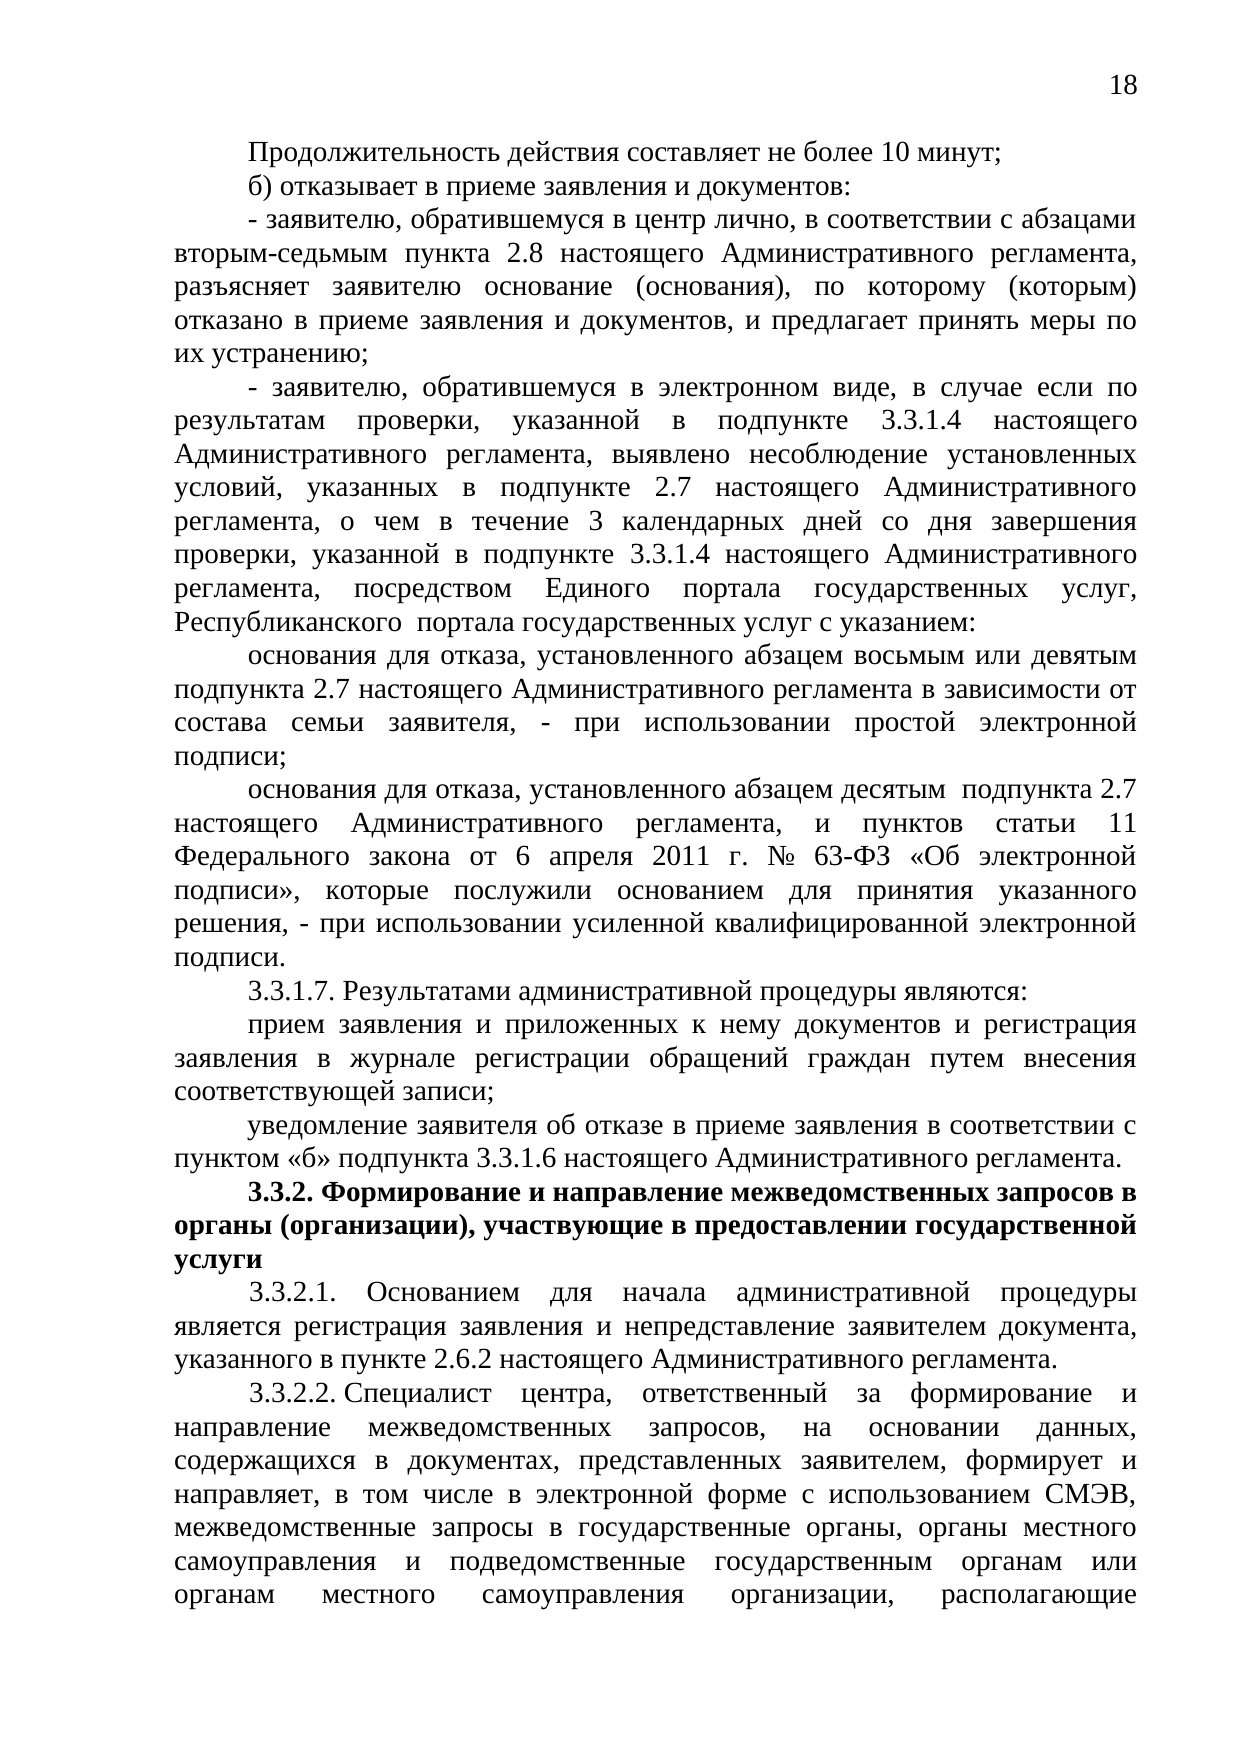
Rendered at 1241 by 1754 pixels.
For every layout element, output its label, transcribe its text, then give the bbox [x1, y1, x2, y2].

text 3.3.2. Формирование и направление межведомственных запросов в органы (организации), участвующие в предоставлении государственной услуги [174, 1174, 1138, 1274]
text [174, 1375, 1138, 1610]
text - заявителю, обратившемуся в электронном виде, в случае если по результатам проверки, указанной в подпункте 3.3.1.4 настоящего Административного регламента, выявлено несоблюдение установленных условий, указанных в подпункте 2.7 настоящего Административного регламента, о чем в течение 3 календарных дней со дня завершения проверки, указанной в подпункте 3.3.1.4 настоящего Административного регламента, посредством Единого портала государственных услуг, Республиканского портала государственных услуг с указанием: [174, 369, 1138, 637]
text 3.3.2.1. Основанием для начала административной процедуры является регистрация заявления и непредставление заявителем документа, указанного в пункте 2.6.2 настоящего Административного регламента. [174, 1274, 1138, 1375]
text прием заявления и приложенных к нему документов и регистрация заявления в журнале регистрации обращений граждан путем внесения соответствующей записи; [174, 1006, 1138, 1107]
text - заявителю, обратившемуся в центр лично, в соответствии с абзацами вторым-седьмым пункта 2.8 настоящего Административного регламента, разъясняет заявителю основание (основания), по которому (которым) отказано в приеме заявления и документов, и предлагает принять меры по их устранению; [174, 201, 1138, 369]
text б) отказывает в приеме заявления и документов: [174, 168, 1138, 201]
text Продолжительность действия составляет не более 10 минут; [174, 134, 1138, 168]
text уведомление заявителя об отказе в приеме заявления в соответствии с пунктом «б» подпункта 3.3.1.6 настоящего Административного регламента. [174, 1107, 1138, 1174]
text основания для отказа, установленного абзацем восьмым или девятым подпункта 2.7 настоящего Административного регламента в зависимости от состава семьи заявителя, - при использовании простой электронной подписи; [174, 637, 1138, 771]
text основания для отказа, установленного абзацем десятым подпункта 2.7 настоящего Административного регламента, и пунктов статьи 11 Федерального закона от 6 апреля 2011 г. № 63-ФЗ «Об электронной подписи», которые послужили основанием для принятия указанного решения, - при использовании усиленной квалифицированной электронной подписи. [174, 771, 1138, 973]
text 3.3.1.7. Результатами административной процедуры являются: [174, 973, 1138, 1006]
